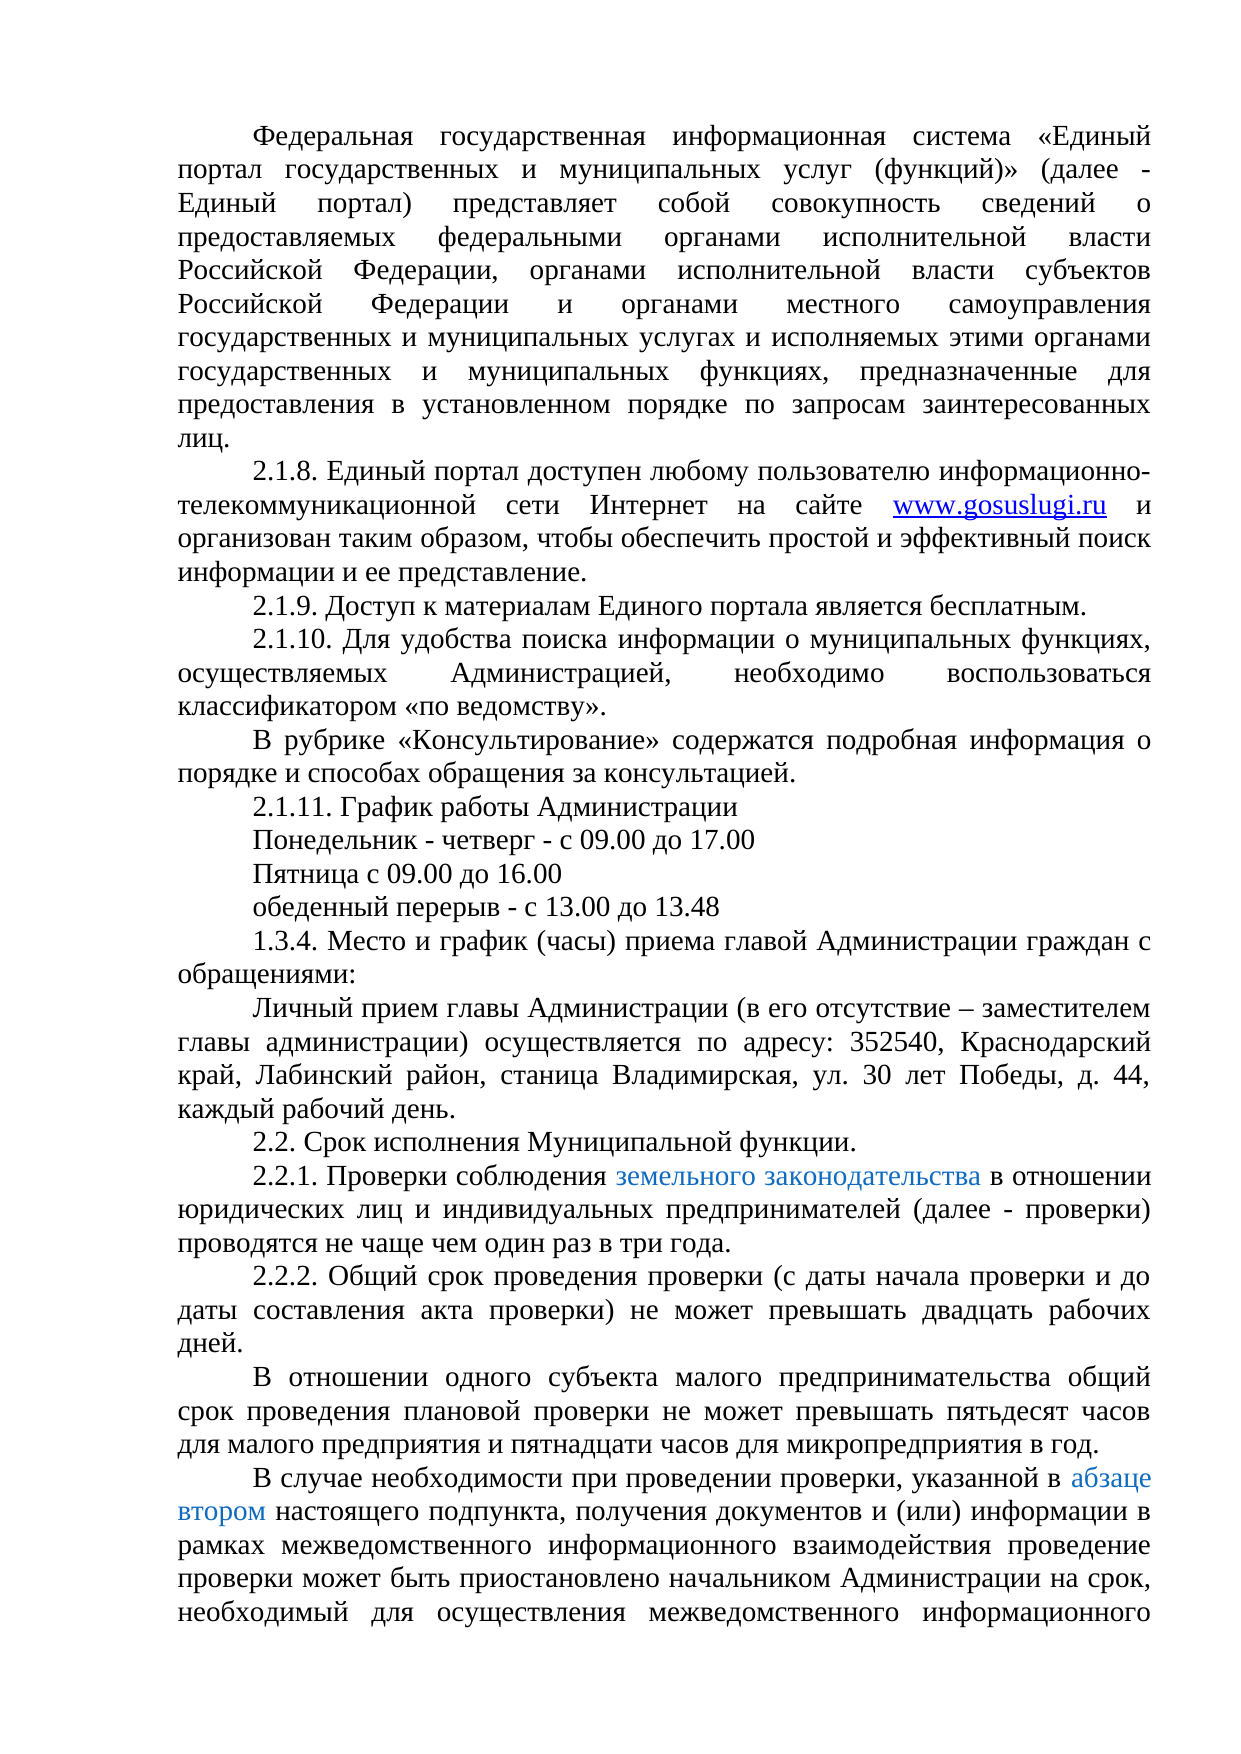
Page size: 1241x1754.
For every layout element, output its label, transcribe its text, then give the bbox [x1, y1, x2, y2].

text 2.1.10. Для удобства поиска информации о муниципальных функциях, осуществляемых Администрацией, необходимо воспользоваться классификатором «по ведомству». [177, 621, 1152, 722]
text В отношении одного субъекта малого предпринимательства общий срок проведения плановой проверки не может превышать пятьдесят часов для малого предприятия и пятнадцати часов для микропредприятия в год. [177, 1359, 1152, 1460]
text 2.2.1. Проверки соблюдения земельного законодательства в отношении юридических лиц и индивидуальных предпринимателей (далее - проверки) проводятся не чаще чем один раз в три года. [177, 1158, 1152, 1258]
text 2.1.8. Единый портал доступен любому пользователю информационно-телекоммуникационной сети Интернет на сайте www.gosuslugi.ru и организован таким образом, чтобы обеспечить простой и эффективный поиск информации и ее представление. [177, 453, 1152, 588]
text 1.3.4. Место и график (часы) приема главой Администрации граждан с обращениями: [177, 923, 1152, 990]
text Понедельник - четверг - с 09.00 до 17.00 [177, 822, 1152, 856]
text 2.1.11. График работы Администрации [177, 789, 1152, 822]
text Пятница с 09.00 до 16.00 [177, 856, 1152, 889]
text обеденный перерыв - с 13.00 до 13.48 [177, 889, 1152, 923]
text Федеральная государственная информационная система «Единый портал государственных и муниципальных услуг (функций)» (далее - Единый портал) представляет собой совокупность сведений о предоставляемых федеральными органами исполнительной власти Российской Федерации, органами исполнительной власти субъектов Российской Федерации и органами местного самоуправления государственных и муниципальных услугах и исполняемых этими органами государственных и муниципальных функциях, предназначенные для предоставления в установленном порядке по запросам заинтересованных лиц. [177, 118, 1152, 453]
text 2.2.2. Общий срок проведения проверки (с даты начала проверки и до даты составления акта проверки) не может превышать двадцать рабочих дней. [177, 1258, 1152, 1359]
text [177, 1460, 1152, 1627]
text 2.1.9. Доступ к материалам Единого портала является бесплатным. [177, 588, 1152, 621]
text В рубрике «Консультирование» содержатся подробная информация о порядке и способах обращения за консультацией. [177, 722, 1152, 789]
text Личный прием главы Администрации (в его отсутствие – заместителем главы администрации) осуществляется по адресу: 352540, Краснодарский край, Лабинский район, станица Владимирская, ул. 30 лет Победы, д. 44, каждый рабочий день. [177, 990, 1152, 1124]
text 2.2. Срок исполнения Муниципальной функции. [177, 1124, 1152, 1158]
